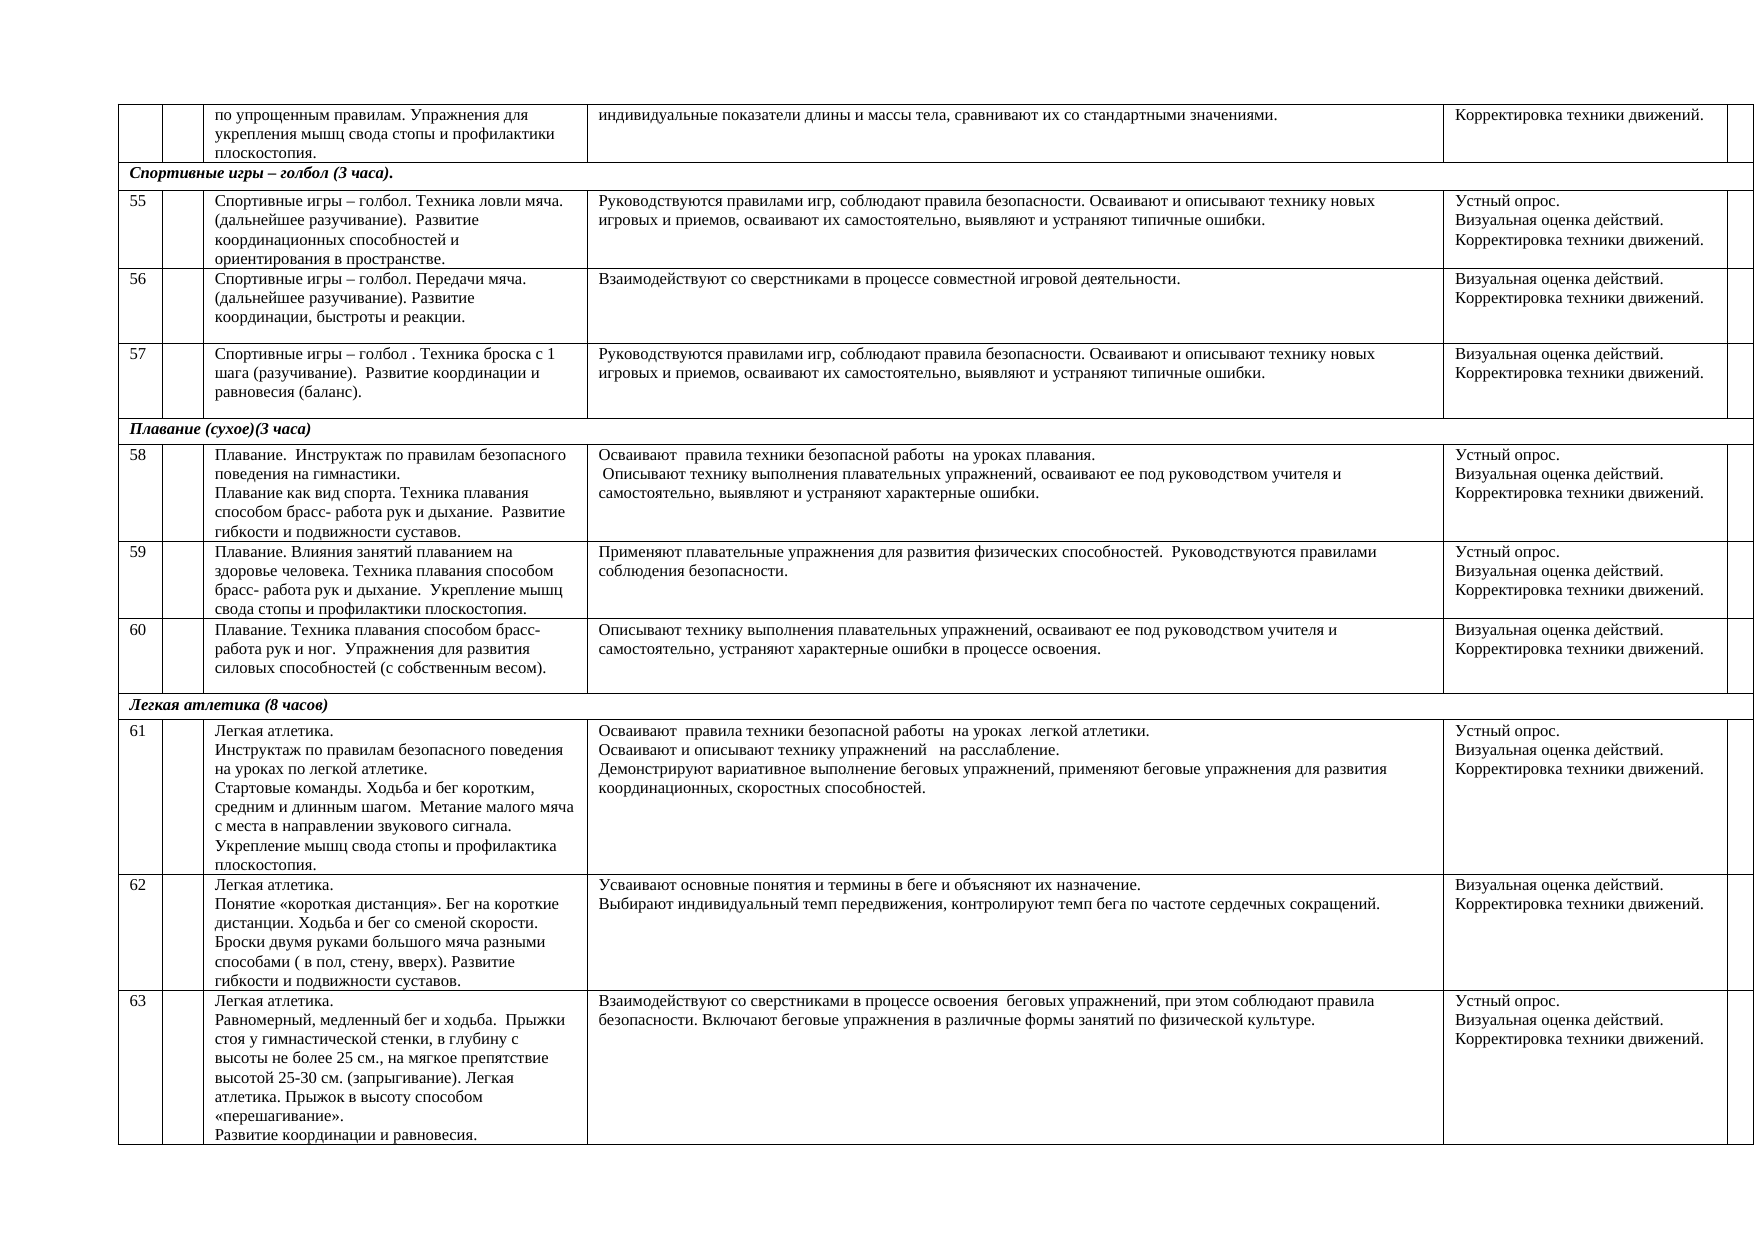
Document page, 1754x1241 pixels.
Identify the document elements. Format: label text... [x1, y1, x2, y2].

table_cell Устный опрос. Визуальная оценка действий. Корректировка техники движений. [1444, 191, 1727, 268]
table_cell [163, 344, 203, 418]
table_cell Спортивные игры – голбол. Техника ловли мяча. (дальнейшее разучивание). Развитие координационных способностей и ориентирования в пространстве. [204, 191, 587, 268]
table_cell Легкая атлетика. Понятие «короткая дистанция». Бег на короткие дистанции. Ходьба и бег со сменой скорости. Броски двумя руками большого мяча разными способами ( в пол, стену, вверх). Развитие гибкости и подвижности суставов. [204, 875, 587, 990]
table_cell Описывают технику выполнения плавательных упражнений, осваивают ее под руководством учителя и самостоятельно, устраняют характерные ошибки в процессе освоения. [588, 619, 1443, 693]
table_cell Легкая атлетика. Инструктаж по правилам безопасного поведения на уроках по легкой атлетике. Стартовые команды. Ходьба и бег коротким, средним и длинным шагом. Метание малого мяча с места в направлении звукового сигнала. Укрепление мышц свода стопы и профилактика плоскостопия. [204, 720, 587, 874]
table_cell Плавание (сухое)(3 часа) [119, 419, 1753, 444]
table_cell [1728, 191, 1753, 268]
table_cell [163, 445, 203, 541]
table_cell Осваивают правила техники безопасной работы на уроках плавания. Описывают технику выполнения плавательных упражнений, осваивают ее под руководством учителя и самостоятельно, выявляют и устраняют характерные ошибки. [588, 445, 1443, 541]
table_cell Визуальная оценка действий. Корректировка техники движений. [1444, 269, 1727, 343]
table_cell Плавание. Влияния занятий плаванием на здоровье человека. Техника плавания способом брасс- работа рук и дыхание. Укрепление мышц свода стопы и профилактики плоскостопия. [204, 542, 587, 618]
table_cell Легкая атлетика (8 часов) [119, 694, 1753, 719]
table_cell [1728, 344, 1753, 418]
table_cell Визуальная оценка действий. Корректировка техники движений. [1444, 875, 1727, 990]
table_cell Взаимодействуют со сверстниками в процессе совместной игровой деятельности. [588, 269, 1443, 343]
table_cell Устный опрос. Визуальная оценка действий. Корректировка техники движений. [1444, 445, 1727, 541]
table_cell [1728, 991, 1753, 1144]
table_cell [1444, 105, 1727, 162]
table_cell [1728, 720, 1753, 874]
table_cell Устный опрос. Визуальная оценка действий. Корректировка техники движений. [1444, 991, 1727, 1144]
table_cell Плавание. Техника плавания способом брасс- работа рук и ног. Упражнения для развития силовых способностей (с собственным весом). [204, 619, 587, 693]
table_cell [1728, 875, 1753, 990]
table_cell 60 [119, 619, 162, 693]
table_cell 63 [119, 991, 162, 1144]
table_cell [163, 991, 203, 1144]
table_cell Плавание. Инструктаж по правилам безопасного поведения на гимнастики. Плавание как вид спорта. Техника плавания способом брасс- работа рук и дыхание. Развитие гибкости и подвижности суставов. [204, 445, 587, 541]
table_cell Применяют плавательные упражнения для развития физических способностей. Руководствуются правилами соблюдения безопасности. [588, 542, 1443, 618]
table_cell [204, 105, 587, 162]
table_cell [163, 269, 203, 343]
table_cell Устный опрос. Визуальная оценка действий. Корректировка техники движений. [1444, 542, 1727, 618]
table_cell [1728, 542, 1753, 618]
table_cell Спортивные игры – голбол (3 часа). [119, 163, 1753, 190]
table_cell 59 [119, 542, 162, 618]
table_cell Легкая атлетика. Равномерный, медленный бег и ходьба. Прыжки стоя у гимнастической стенки, в глубину с высоты не более 25 см., на мягкое препятствие высотой 25-30 см. (запрыгивание). Легкая атлетика. Прыжок в высоту способом «перешагивание». Развитие координации и равновесия. [204, 991, 587, 1144]
table_cell [1728, 269, 1753, 343]
table_cell [1728, 445, 1753, 541]
table_cell Устный опрос. Визуальная оценка действий. Корректировка техники движений. [1444, 720, 1727, 874]
table_cell [1728, 619, 1753, 693]
table_cell Осваивают правила техники безопасной работы на уроках легкой атлетики. Осваивают и описывают технику упражнений на расслабление. Демонстрируют вариативное выполнение беговых упражнений, применяют беговые упражнения для развития координационных, скоростных способностей. [588, 720, 1443, 874]
table_cell 56 [119, 269, 162, 343]
table_cell Спортивные игры – голбол. Передачи мяча. (дальнейшее разучивание). Развитие координации, быстроты и реакции. [204, 269, 587, 343]
table_cell Спортивные игры – голбол . Техника броска с 1 шага (разучивание). Развитие координации и равновесия (баланс). [204, 344, 587, 418]
table_cell 57 [119, 344, 162, 418]
table_cell 55 [119, 191, 162, 268]
table_cell Визуальная оценка действий. Корректировка техники движений. [1444, 619, 1727, 693]
table_cell 62 [119, 875, 162, 990]
table_cell [163, 105, 203, 162]
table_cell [588, 105, 1443, 162]
table_cell [163, 191, 203, 268]
table_cell [1728, 105, 1753, 162]
table_cell 58 [119, 445, 162, 541]
table_cell [163, 720, 203, 874]
table_cell [163, 619, 203, 693]
table_cell 61 [119, 720, 162, 874]
table_cell 54 [119, 105, 162, 162]
table_cell Визуальная оценка действий. Корректировка техники движений. [1444, 344, 1727, 418]
table_cell [163, 542, 203, 618]
table_cell [163, 875, 203, 990]
